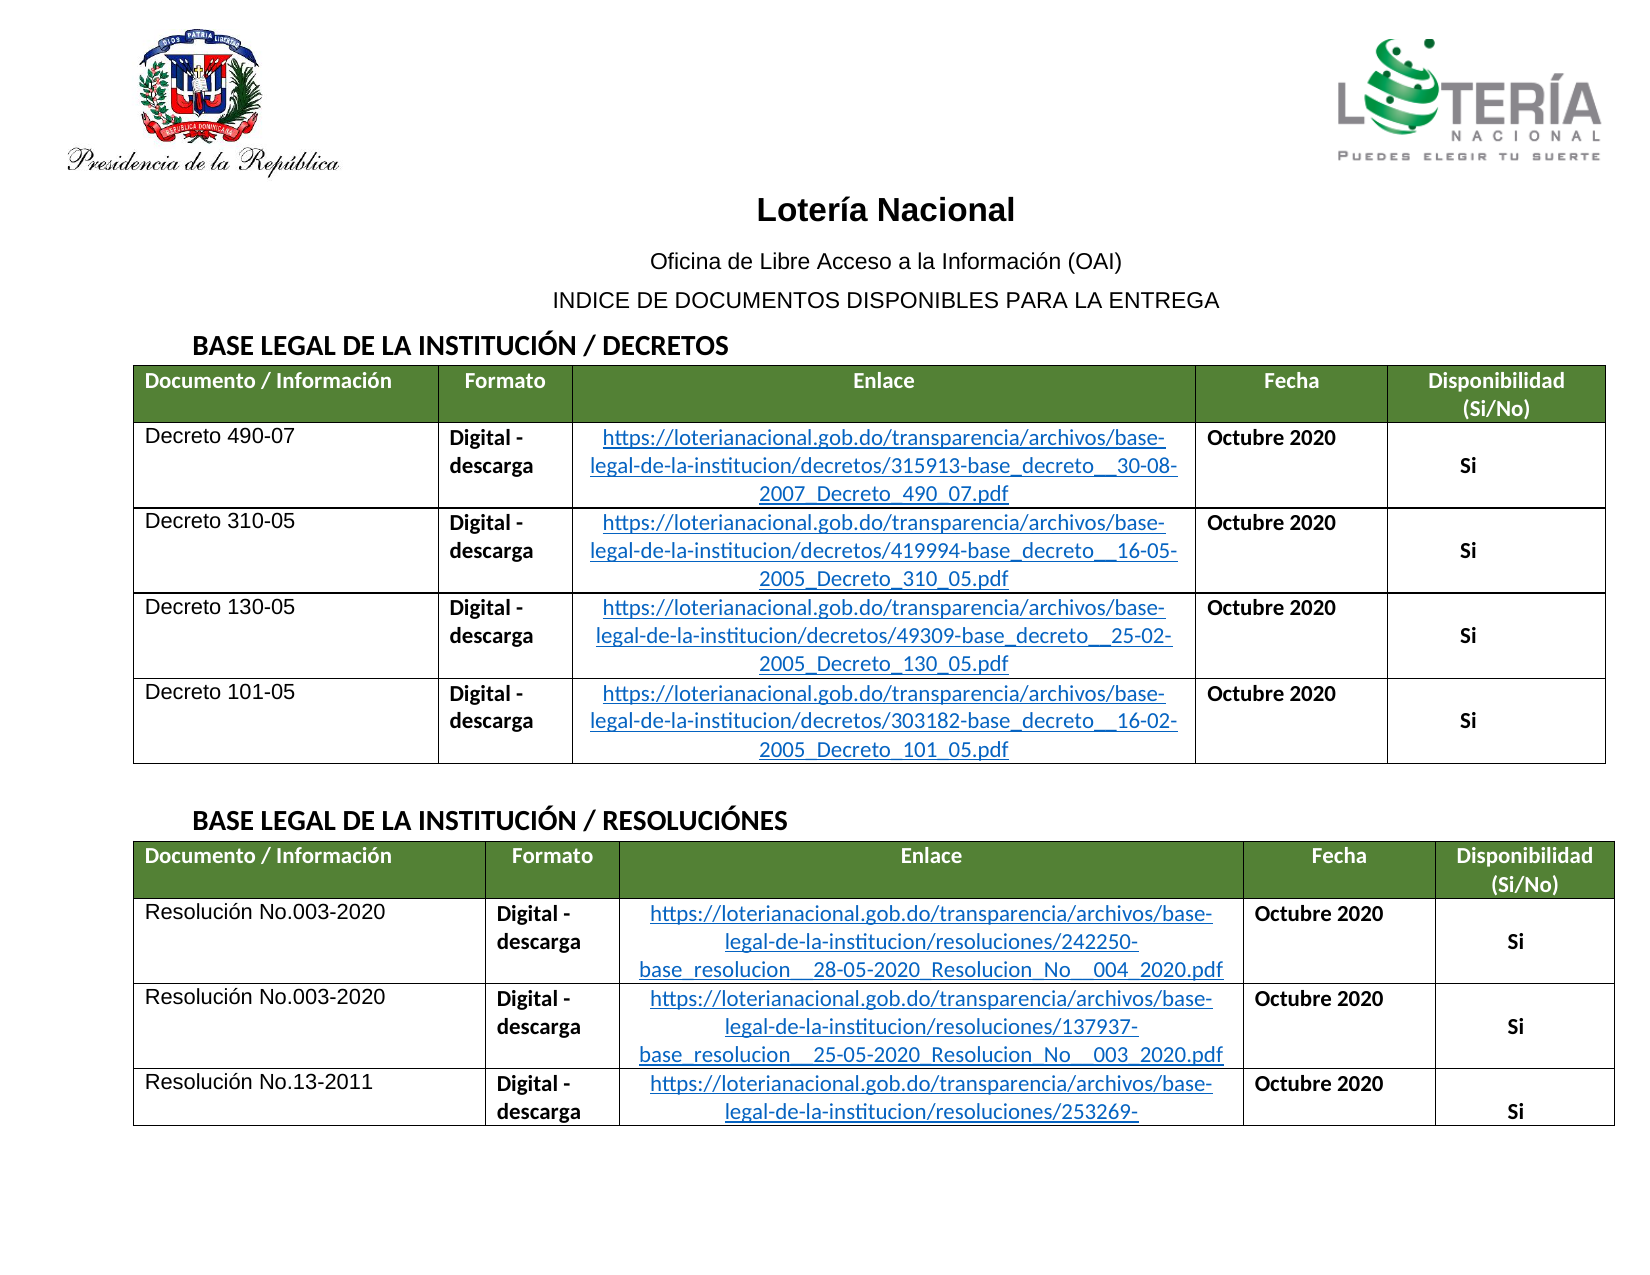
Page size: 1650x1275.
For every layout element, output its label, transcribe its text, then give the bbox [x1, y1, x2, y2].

table_header Formato [439, 366, 572, 422]
table_cell Decreto 101-05 [134, 679, 438, 763]
table_header Fecha [1244, 842, 1435, 898]
table_header Disponibilidad (Si/No) [1436, 842, 1614, 898]
table_header Formato [486, 842, 619, 898]
table_cell Decreto 130-05 [134, 594, 438, 678]
table_cell Digital -descarga [439, 594, 572, 678]
text BASE LEGAL DE LA INSTITUCIÓN / RESOLUCIÓNES [192, 802, 1580, 838]
table_cell Si [1388, 423, 1605, 507]
table_cell Digital -descarga [439, 679, 572, 763]
table_cell Si [1436, 984, 1614, 1068]
table_header Documento / Información [134, 842, 485, 898]
table_cell https://loterianacional.gob.do/transparencia/archivos/base-legal-de-la-institucion/resoluciones/242250-base_resolucion__28-05-2020_Resolucion_No__004_2020.pdf [620, 899, 1243, 983]
table_header Documento / Información [134, 366, 438, 422]
table_cell Octubre 2020 [1196, 423, 1387, 507]
table_cell Octubre 2020 [1244, 984, 1435, 1068]
table_cell Resolución No.003-2020 [134, 899, 485, 983]
table_cell Octubre 2020 [1244, 899, 1435, 983]
table_cell Si [1436, 1069, 1614, 1125]
table_cell Octubre 2020 [1244, 1069, 1435, 1125]
table_cell Si [1388, 594, 1605, 678]
table_cell Digital -descarga [439, 423, 572, 507]
table_cell Digital -descarga [486, 899, 619, 983]
table_cell Resolución No.003-2020 [134, 984, 485, 1068]
table_cell Si [1388, 679, 1605, 763]
table_cell https://loterianacional.gob.do/transparencia/archivos/base-legal-de-la-institucion/decretos/303182-base_decreto__16-02-2005_Decreto_101_05.pdf [573, 679, 1195, 763]
table_cell Octubre 2020 [1196, 594, 1387, 678]
table_header Fecha [1196, 366, 1387, 422]
table_cell Digital -descarga [486, 1069, 619, 1125]
table_cell Octubre 2020 [1196, 509, 1387, 592]
table_cell https://loterianacional.gob.do/transparencia/archivos/base-legal-de-la-institucion/decretos/419994-base_decreto__16-05-2005_Decreto_310_05.pdf [573, 509, 1195, 592]
picture [1338, 39, 1615, 171]
table_header Disponibilidad (Si/No) [1388, 366, 1605, 422]
table_cell https://loterianacional.gob.do/transparencia/archivos/base-legal-de-la-institucion/decretos/315913-base_decreto__30-08-2007_Decreto_490_07.pdf [573, 423, 1195, 507]
picture [67, 29, 345, 187]
table_cell Si [1388, 509, 1605, 592]
table_cell https://loterianacional.gob.do/transparencia/archivos/base-legal-de-la-institucion/resoluciones/137937-base_resolucion__25-05-2020_Resolucion_No__003_2020.pdf [620, 984, 1243, 1068]
table_cell Decreto 490-07 [134, 423, 438, 507]
table_cell Digital -descarga [486, 984, 619, 1068]
table_cell Digital -descarga [439, 509, 572, 592]
table_cell https://loterianacional.gob.do/transparencia/archivos/base-legal-de-la-institucion/decretos/49309-base_decreto__25-02-2005_Decreto_130_05.pdf [573, 594, 1195, 678]
table_cell Octubre 2020 [1196, 679, 1387, 763]
table_cell Si [1436, 899, 1614, 983]
table_header Enlace [620, 842, 1243, 898]
table_cell Decreto 310-05 [134, 509, 438, 592]
text BASE LEGAL DE LA INSTITUCIÓN / DECRETOS [192, 327, 1580, 362]
table_header Enlace [573, 366, 1195, 422]
table_cell Resolución No.13-2011 [134, 1069, 485, 1125]
